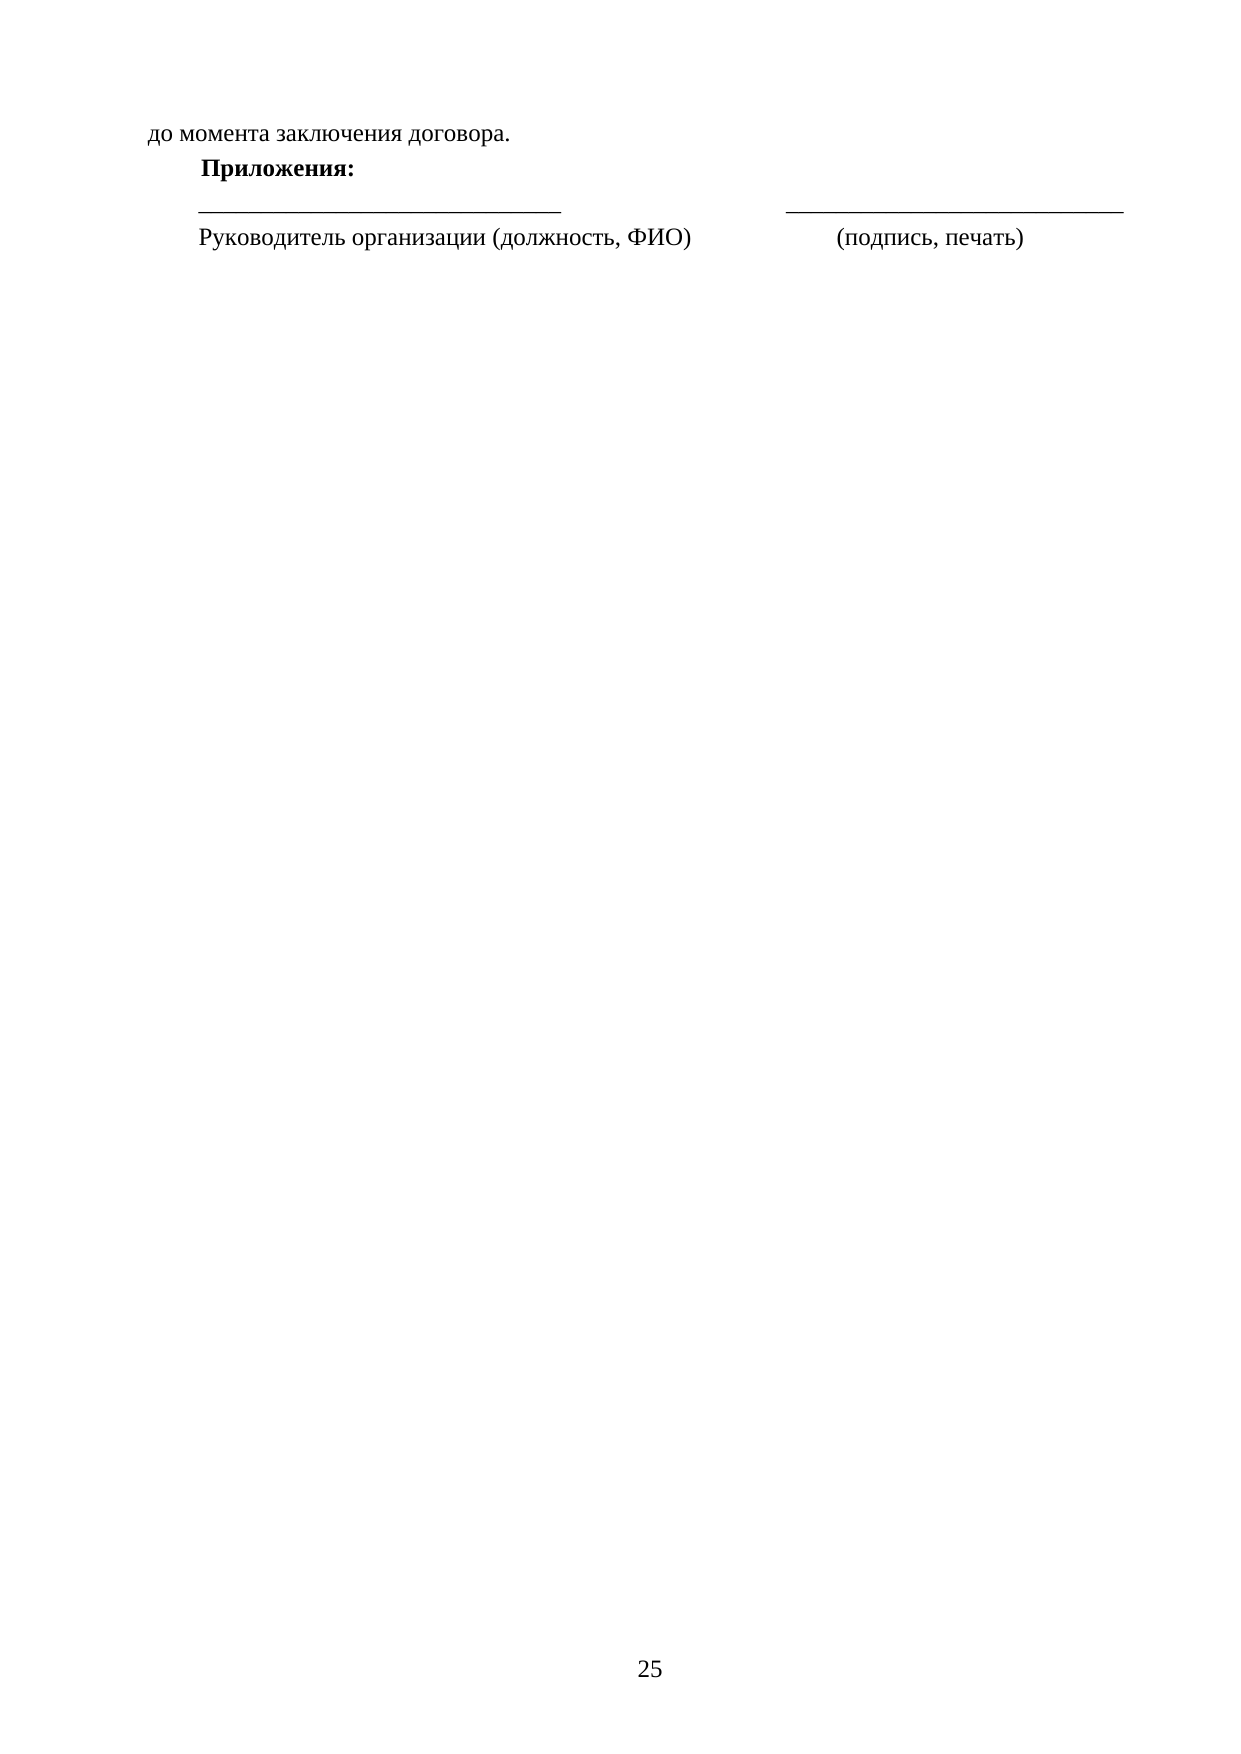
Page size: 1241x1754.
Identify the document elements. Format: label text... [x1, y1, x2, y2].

text Приложения: [148, 153, 1152, 181]
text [148, 118, 1152, 147]
text _____________________________ ___________________________ [148, 187, 1152, 216]
text Руководитель организации (должность, ФИО) (подпись, печать) [148, 222, 1152, 250]
